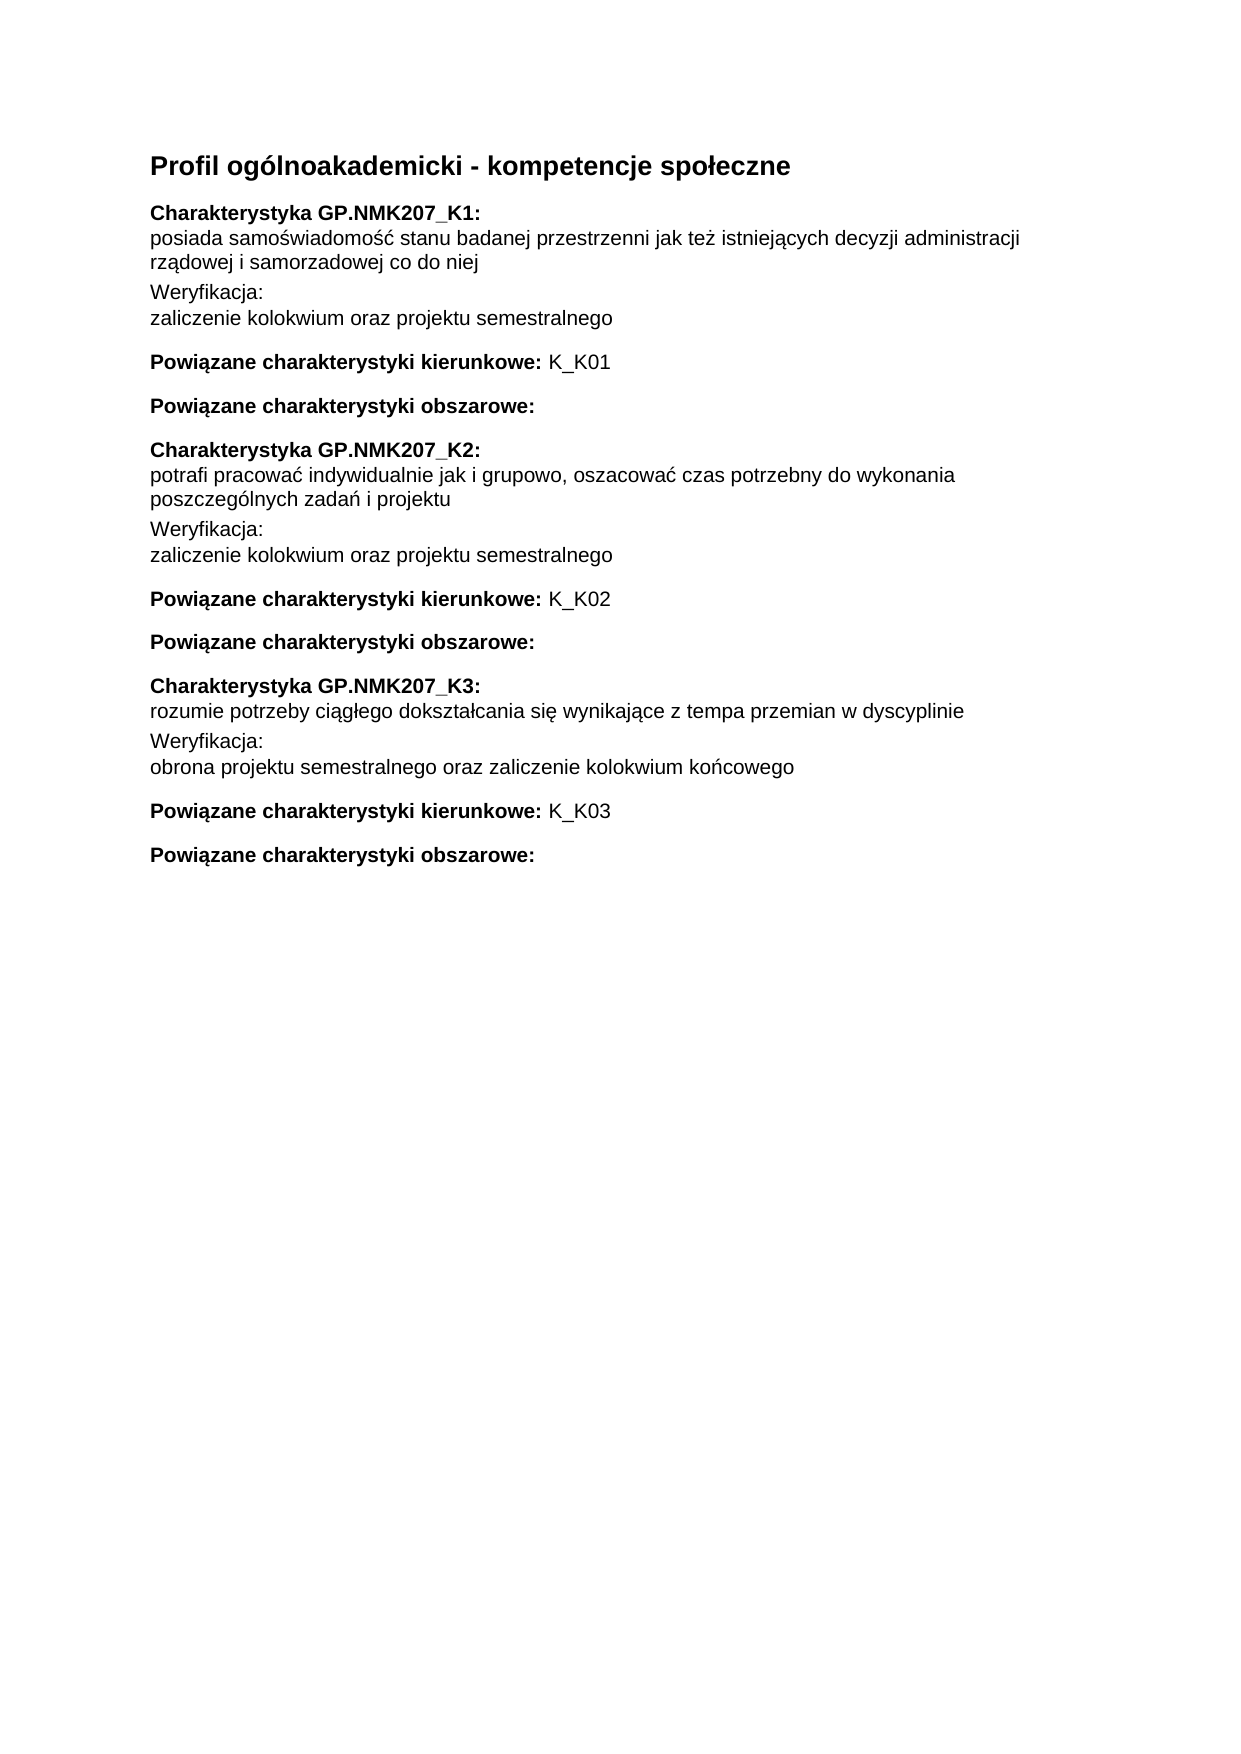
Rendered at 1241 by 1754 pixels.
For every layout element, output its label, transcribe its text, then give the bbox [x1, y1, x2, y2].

text zaliczenie kolokwium oraz projektu semestralnego [150, 306, 1090, 330]
text zaliczenie kolokwium oraz projektu semestralnego [150, 543, 1090, 567]
text Weryfikacja: [150, 280, 1090, 304]
text Charakterystyka GP.NMK207_K3: [150, 674, 1090, 698]
subtitle Profil ogólnoakademicki - kompetencje społeczne [150, 150, 1090, 181]
text Powiązane charakterystyki kierunkowe: K_K01 [150, 350, 1090, 374]
text Powiązane charakterystyki kierunkowe: K_K03 [150, 799, 1090, 823]
text obrona projektu semestralnego oraz zaliczenie kolokwium końcowego [150, 755, 1090, 779]
text Weryfikacja: [150, 517, 1090, 541]
text Powiązane charakterystyki kierunkowe: K_K02 [150, 586, 1090, 610]
text Powiązane charakterystyki obszarowe: [150, 394, 1090, 418]
text potrafi pracować indywidualnie jak i grupowo, oszacować czas potrzebny do wykonania poszczególnych zadań i projektu [150, 462, 1090, 510]
text posiada samoświadomość stanu badanej przestrzenni jak też istniejących decyzji administracji rządowej i samorzadowej co do niej [150, 226, 1090, 274]
text Weryfikacja: [150, 729, 1090, 753]
text Powiązane charakterystyki obszarowe: [150, 630, 1090, 654]
text Charakterystyka GP.NMK207_K2: [150, 437, 1090, 461]
text rozumie potrzeby ciągłego dokształcania się wynikające z tempa przemian w dyscyplinie [150, 699, 1090, 723]
text Powiązane charakterystyki obszarowe: [150, 843, 1090, 867]
text Charakterystyka GP.NMK207_K1: [150, 201, 1090, 225]
